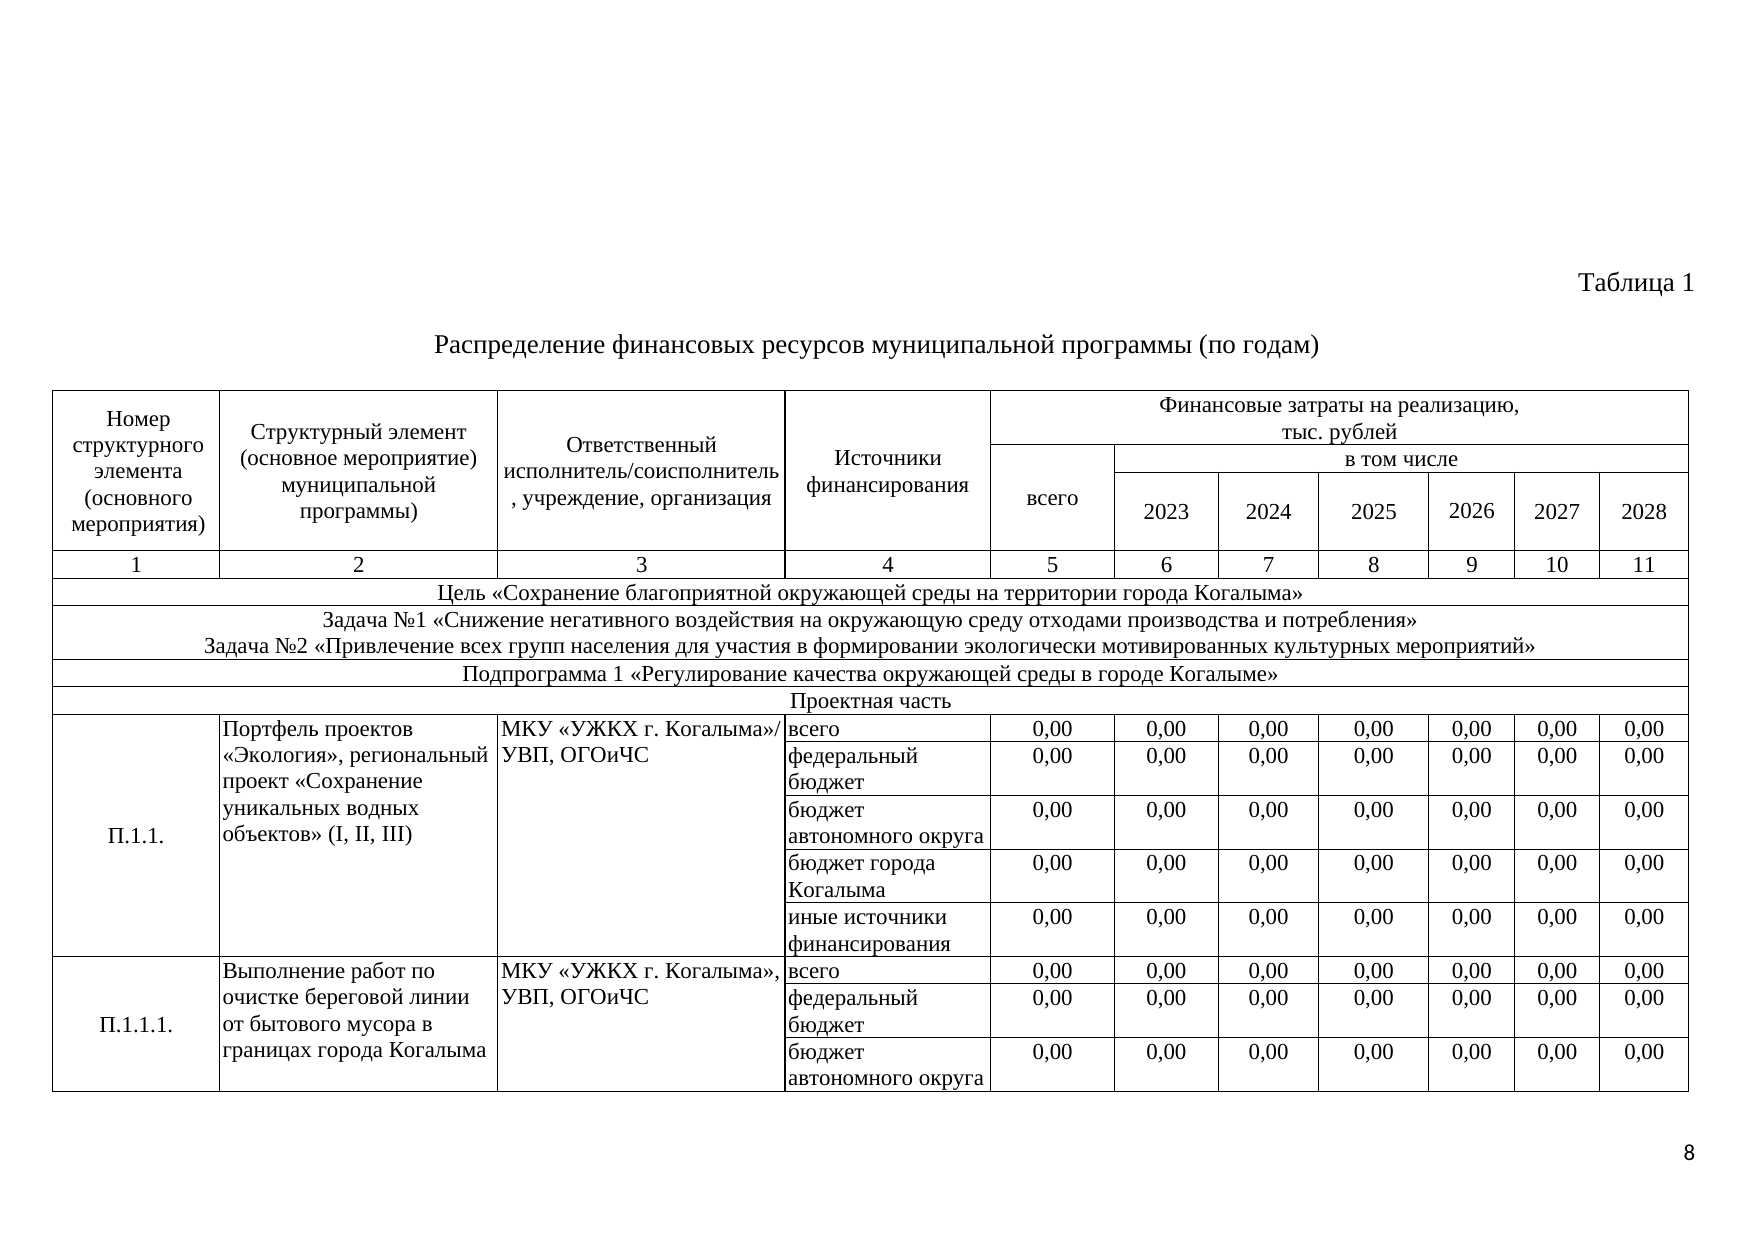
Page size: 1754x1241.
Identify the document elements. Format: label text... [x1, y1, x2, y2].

table_cell П.1.1. [53, 715, 219, 956]
table_cell 0,00 [1600, 742, 1688, 795]
table_cell МКУ «УЖКХ г. Когалыма»/ УВП, ОГОиЧС [498, 715, 784, 956]
table_header Источники финансирования [786, 391, 990, 550]
table_cell 0,00 [1115, 796, 1218, 848]
table_cell бюджет автономного округа [786, 796, 990, 848]
table_cell Подпрограмма 1 «Регулирование качества окружающей среды в городе Когалыме» [53, 660, 1688, 686]
table_cell 0,00 [1600, 984, 1688, 1037]
table_cell 0,00 [1219, 850, 1318, 902]
table_cell Проектная часть [53, 687, 1688, 713]
table_cell 0,00 [1515, 1038, 1599, 1091]
table_cell 0,00 [1429, 850, 1514, 902]
table_cell 0,00 [1115, 1038, 1218, 1091]
table_cell бюджет города Когалыма [786, 850, 990, 902]
table_cell 10 [1515, 551, 1599, 578]
table_cell 0,00 [991, 715, 1114, 741]
table_cell 4 [786, 551, 990, 578]
table_cell 0,00 [991, 984, 1114, 1037]
table_cell всего [786, 715, 990, 741]
table_cell 0,00 [1319, 742, 1428, 795]
table_cell 0,00 [1515, 742, 1599, 795]
table_cell 0,00 [1429, 742, 1514, 795]
table_cell 2024 [1219, 473, 1318, 550]
table_cell 0,00 [1429, 984, 1514, 1037]
table_cell Портфель проектов «Экология», региональный проект «Сохранение уникальных водных объектов» (I, II, III) [220, 715, 497, 956]
table_cell всего [786, 957, 990, 983]
table_cell 3 [498, 551, 784, 578]
table_cell 0,00 [1319, 903, 1428, 956]
table_cell в том числе [1115, 445, 1688, 472]
table_cell 2023 [1115, 473, 1218, 550]
table_cell 0,00 [991, 796, 1114, 848]
table_cell 0,00 [1115, 903, 1218, 956]
table_cell 0,00 [1219, 796, 1318, 848]
table_cell 7 [1219, 551, 1318, 578]
table_cell федеральный бюджет [786, 984, 990, 1037]
table_cell 0,00 [1515, 796, 1599, 848]
table_cell 0,00 [1115, 742, 1218, 795]
table_cell 0,00 [1219, 742, 1318, 795]
table_cell 0,00 [1219, 957, 1318, 983]
table_cell 11 [1600, 551, 1688, 578]
table_cell иные источники финансирования [786, 903, 990, 956]
table_cell 0,00 [1515, 903, 1599, 956]
table_cell 0,00 [1600, 796, 1688, 848]
table_cell Задача №1 «Снижение негативного воздействия на окружающую среду отходами производства и потребления» Задача №2 «Привлечение всех групп населения для участия в формировании экологически мотивированных культурных мероприятий» [53, 606, 1688, 659]
table_cell 0,00 [1515, 984, 1599, 1037]
table_cell 5 [991, 551, 1114, 578]
table_cell 2027 [1515, 473, 1599, 550]
table_cell 0,00 [1319, 850, 1428, 902]
table_cell 2028 [1600, 473, 1688, 550]
table_cell 0,00 [1429, 715, 1514, 741]
table_cell МКУ «УЖКХ г. Когалыма», УВП, ОГОиЧС [498, 957, 784, 1091]
table_cell 0,00 [1115, 984, 1218, 1037]
table_cell 0,00 [991, 957, 1114, 983]
table_cell 0,00 [1115, 715, 1218, 741]
table_header Ответственный исполнитель/соисполнитель, учреждение, организация [498, 391, 784, 550]
table_cell всего [991, 445, 1114, 550]
table_cell 2025 [1319, 473, 1428, 550]
text Таблица 1 [59, 266, 1695, 297]
table_cell 0,00 [1600, 903, 1688, 956]
table_cell 2 [220, 551, 497, 578]
table_cell 0,00 [1515, 850, 1599, 902]
table_cell 0,00 [991, 1038, 1114, 1091]
table_cell федеральный бюджет [786, 742, 990, 795]
table_cell 6 [1115, 551, 1218, 578]
table_cell 0,00 [991, 850, 1114, 902]
table_cell 0,00 [1600, 957, 1688, 983]
table_cell 0,00 [1219, 715, 1318, 741]
table_cell 0,00 [1115, 957, 1218, 983]
table_header Финансовые затраты на реализацию, тыс. рублей [991, 391, 1688, 444]
table_cell 0,00 [1429, 957, 1514, 983]
table_cell 0,00 [1319, 957, 1428, 983]
table_cell 0,00 [1429, 903, 1514, 956]
table_header Номер структурного элемента (основного мероприятия) [53, 391, 219, 550]
table_cell 2026 [1429, 473, 1514, 550]
text Распределение финансовых ресурсов муниципальной программы (по годам) [59, 328, 1695, 359]
table_cell 0,00 [991, 903, 1114, 956]
table_cell 0,00 [1319, 1038, 1428, 1091]
table_cell 1 [53, 551, 219, 578]
table_cell 0,00 [1319, 984, 1428, 1037]
table_cell 0,00 [1219, 1038, 1318, 1091]
table_cell 8 [1319, 551, 1428, 578]
table_cell 0,00 [1600, 850, 1688, 902]
table_cell П.1.1.1. [53, 957, 219, 1091]
table_cell 0,00 [1600, 1038, 1688, 1091]
table_header Структурный элемент (основное мероприятие) муниципальной программы) [220, 391, 497, 550]
table_cell 0,00 [1319, 715, 1428, 741]
table_cell 9 [1429, 551, 1514, 578]
table_cell 0,00 [1515, 715, 1599, 741]
table_cell 0,00 [1219, 903, 1318, 956]
table_cell 0,00 [1219, 984, 1318, 1037]
table_cell Цель «Сохранение благоприятной окружающей среды на территории города Когалыма» [53, 579, 1688, 605]
table_cell Выполнение работ по очистке береговой линии от бытового мусора в границах города Когалыма [220, 957, 497, 1091]
table_cell 0,00 [1429, 796, 1514, 848]
table_cell 0,00 [1515, 957, 1599, 983]
table_cell 0,00 [991, 742, 1114, 795]
table_cell 0,00 [1429, 1038, 1514, 1091]
table_cell 0,00 [1319, 796, 1428, 848]
table_cell бюджет автономного округа [786, 1038, 990, 1091]
table_cell 0,00 [1115, 850, 1218, 902]
table_cell 0,00 [1600, 715, 1688, 741]
